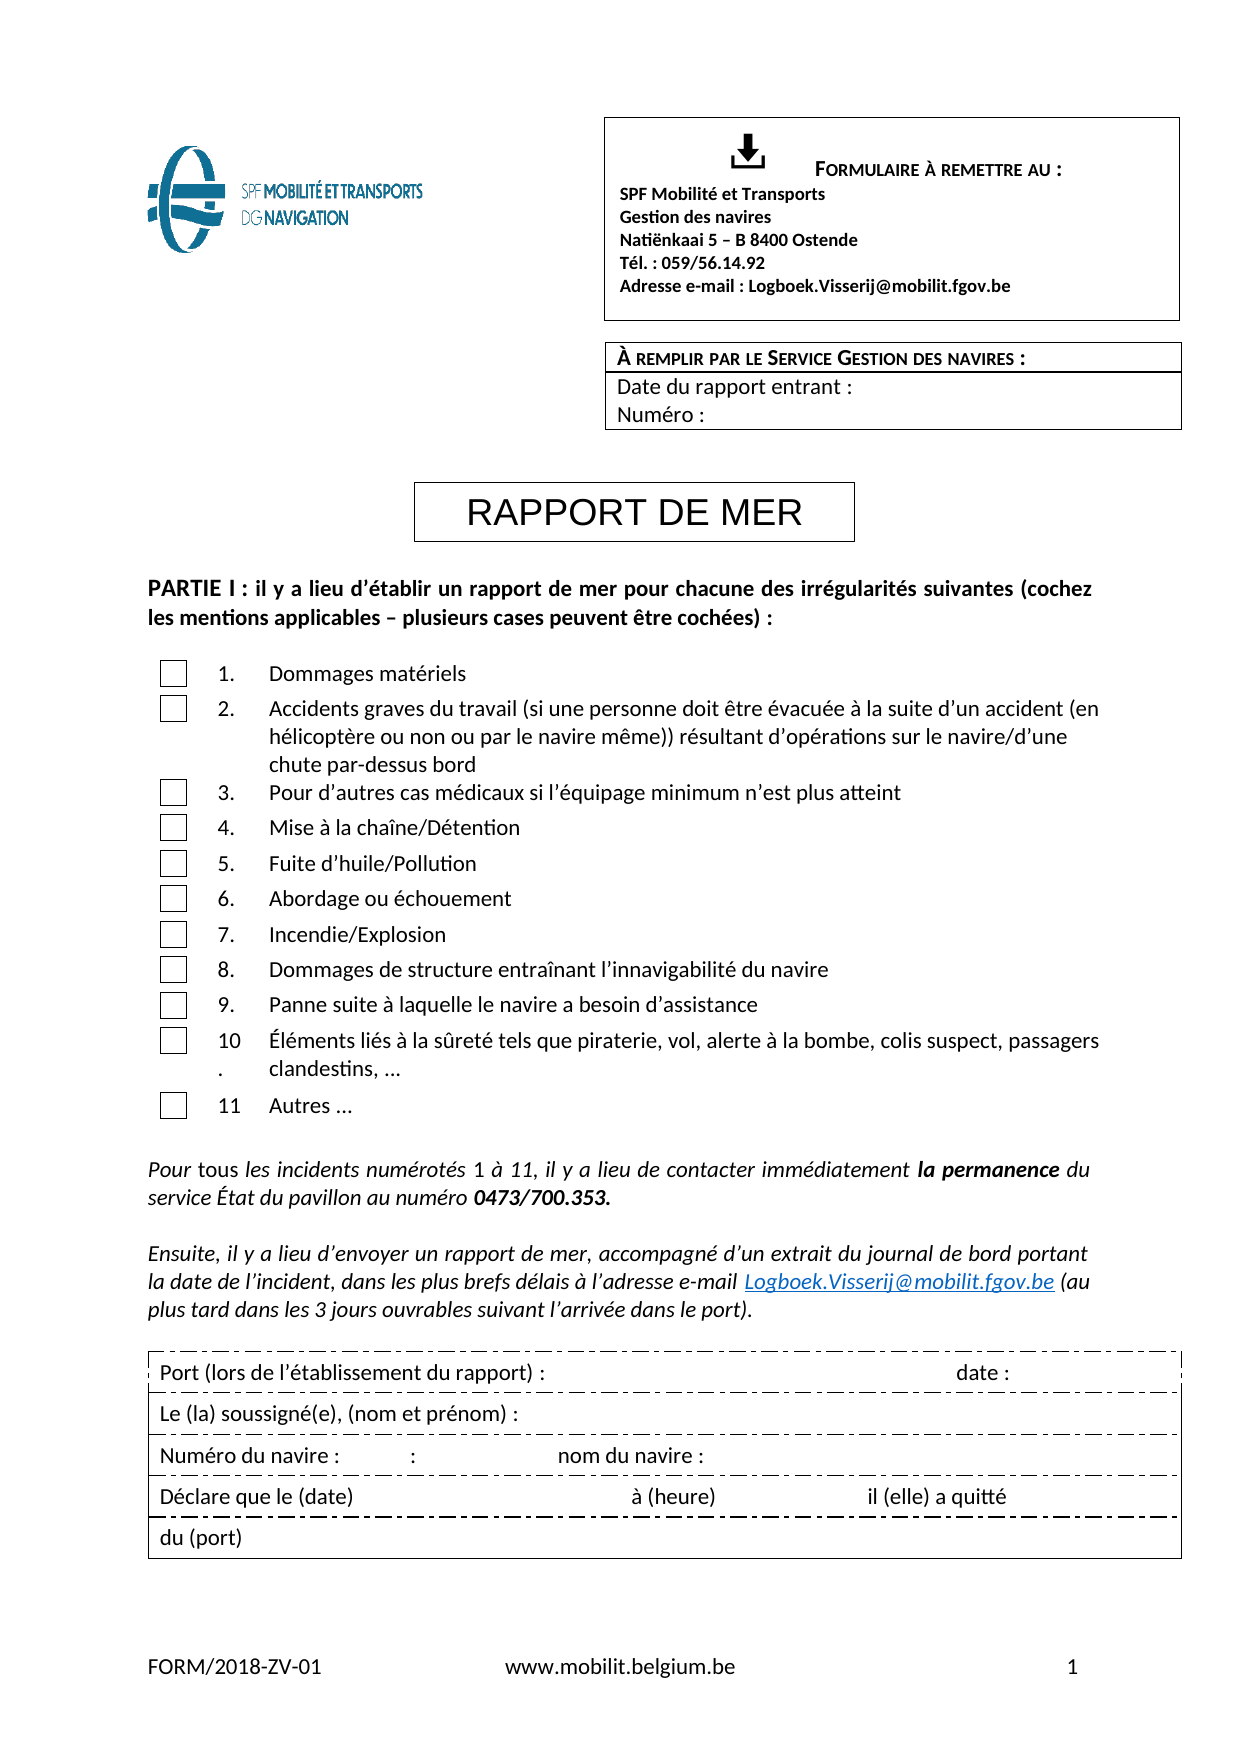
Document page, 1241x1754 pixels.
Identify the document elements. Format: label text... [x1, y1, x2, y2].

table_cell 2. [206, 694, 258, 778]
table_cell il (elle) a quitté [856, 1475, 1181, 1516]
table_cell [443, 1475, 620, 1516]
table_cell 10. [206, 1026, 258, 1091]
table_cell Autres ... [258, 1091, 1122, 1127]
table_header [148, 659, 206, 694]
table_cell [148, 1026, 206, 1091]
table_cell Date du rapport entrant : [606, 373, 1181, 400]
table_header [576, 1351, 945, 1392]
table_cell 9. [206, 991, 258, 1026]
table_cell Fuite d’huile/Pollution [258, 849, 1122, 884]
table_cell [148, 694, 206, 778]
table_cell [148, 884, 206, 920]
table_cell [1019, 1516, 1181, 1558]
table_cell Numéro du navire : [149, 1434, 399, 1475]
table_header Port (lors de l’établissement du rapport) : [148, 1351, 576, 1392]
table_cell 5. [206, 849, 258, 884]
table_cell Panne suite à laquelle le navire a besoin d’assistance [258, 991, 1122, 1026]
table_cell Dommages de structure entraînant l’innavigabilité du navire [258, 955, 1122, 991]
table_cell [724, 1434, 1181, 1475]
table_cell Déclare que le (date) [149, 1475, 443, 1516]
table_cell à (heure) [620, 1475, 856, 1516]
table_cell Incendie/Explosion [258, 920, 1122, 955]
table_header À remplir par le Service Gestion des navires : [606, 343, 1181, 371]
table_cell [281, 1516, 650, 1558]
table_cell Éléments liés à la sûreté tels que piraterie, vol, alerte à la bombe, colis suspect, passagers clandestins, ... [258, 1026, 1122, 1091]
table_cell Abordage ou échouement [258, 884, 1122, 920]
picture [147, 146, 423, 253]
table_cell [650, 1516, 1019, 1558]
table_cell Accidents graves du travail (si une personne doit être évacuée à la suite d’un accident (en hélicoptère ou non ou par le navire même)) résultant d’opérations sur le navire/d’une chute par-dessus bord [258, 694, 1122, 778]
table_cell Pour d’autres cas médicaux si l’équipage minimum n’est plus atteint [258, 778, 1122, 813]
table_cell 4. [206, 814, 258, 849]
table_header 1. [206, 659, 258, 694]
table_cell 6. [206, 884, 258, 920]
table_cell [148, 1091, 206, 1127]
table_cell Numéro : [606, 400, 1181, 428]
table_cell [148, 955, 206, 991]
table_cell 11. [206, 1091, 258, 1127]
table_header date : [945, 1351, 1181, 1392]
text Ensuite, il y a lieu d’envoyer un rapport de mer, accompagné d’un extrait du journal de bord portant la date de l’incident, dans les plus brefs délais à l’adresse e-mail Logboek.Visserij@mobilit.fgov.be (au plus tard dans les 3 jours ouvrables suivant l’arrivée dans le port). [148, 1239, 1092, 1323]
table_header Dommages matériels [258, 659, 1122, 694]
table_cell Mise à la chaîne/Détention [258, 814, 1122, 849]
table_cell 8. [206, 955, 258, 991]
table_cell nom du navire : [546, 1434, 724, 1475]
table_cell [546, 1392, 1181, 1434]
table_cell 7. [206, 920, 258, 955]
table_cell [148, 778, 206, 813]
table_cell du (port) [149, 1516, 281, 1558]
table_cell Le (la) soussigné(e), (nom et prénom) : [149, 1392, 546, 1434]
table_cell [148, 920, 206, 955]
table_cell [148, 849, 206, 884]
table_cell [148, 814, 206, 849]
table_cell [148, 991, 206, 1026]
text PARTIE I : il y a lieu d’établir un rapport de mer pour chacune des irrégularités suivantes (cochez les mentions applicables – plusieurs cases peuvent être cochées) : [148, 572, 1092, 631]
text Pour tous les incidents numérotés 1 à 11, il y a lieu de contacter immédiatement la permanence du service État du pavillon au numéro 0473/700.353. [148, 1155, 1092, 1211]
picture [722, 125, 774, 177]
table_cell 3. [206, 778, 258, 813]
table_cell : [399, 1434, 546, 1475]
